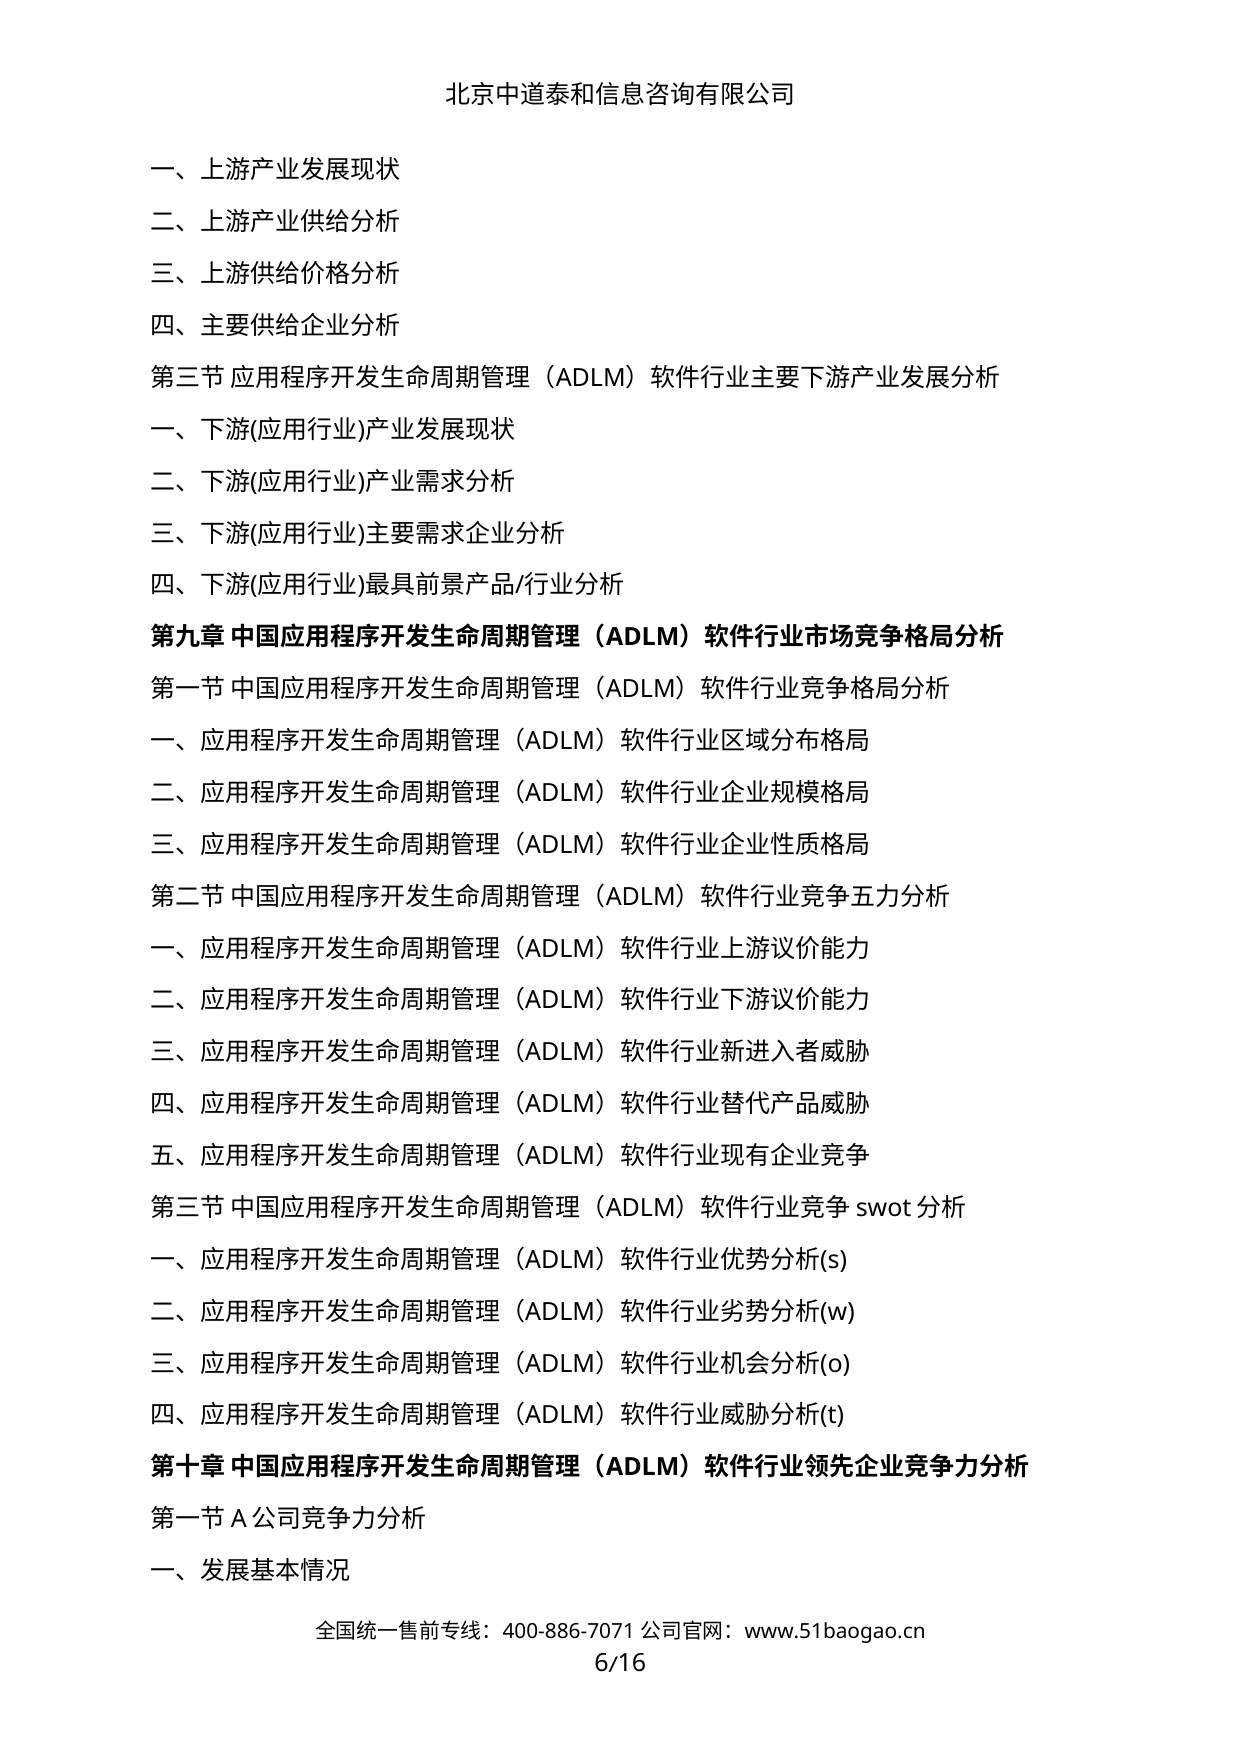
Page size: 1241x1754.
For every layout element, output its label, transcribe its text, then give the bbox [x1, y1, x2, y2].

text 五、应用程序开发生命周期管理（ADLM）软件行业现有企业竞争 [150, 1136, 1090, 1172]
text 第九章 中国应用程序开发生命周期管理（ADLM）软件行业市场竞争格局分析 [150, 617, 1090, 653]
text 二、应用程序开发生命周期管理（ADLM）软件行业企业规模格局 [150, 772, 1090, 809]
text 一、应用程序开发生命周期管理（ADLM）软件行业上游议价能力 [150, 928, 1090, 964]
text 三、应用程序开发生命周期管理（ADLM）软件行业企业性质格局 [150, 824, 1090, 861]
text 二、应用程序开发生命周期管理（ADLM）软件行业劣势分析(w) [150, 1291, 1090, 1327]
text 二、应用程序开发生命周期管理（ADLM）软件行业下游议价能力 [150, 980, 1090, 1016]
text 三、上游供给价格分析 [150, 254, 1090, 290]
text 一、上游产业发展现状 [150, 150, 1090, 186]
text 一、下游(应用行业)产业发展现状 [150, 409, 1090, 446]
text 三、应用程序开发生命周期管理（ADLM）软件行业新进入者威胁 [150, 1032, 1090, 1068]
text 第一节 A公司竞争力分析 [150, 1499, 1090, 1535]
text 四、应用程序开发生命周期管理（ADLM）软件行业替代产品威胁 [150, 1084, 1090, 1120]
text 第三节 应用程序开发生命周期管理（ADLM）软件行业主要下游产业发展分析 [150, 357, 1090, 394]
text 第一节 中国应用程序开发生命周期管理（ADLM）软件行业竞争格局分析 [150, 669, 1090, 705]
text 四、下游(应用行业)最具前景产品/行业分析 [150, 565, 1090, 601]
text 一、应用程序开发生命周期管理（ADLM）软件行业优势分析(s) [150, 1239, 1090, 1276]
text 一、发展基本情况 [150, 1551, 1090, 1587]
text 第三节 中国应用程序开发生命周期管理（ADLM）软件行业竞争swot分析 [150, 1187, 1090, 1224]
text 三、下游(应用行业)主要需求企业分析 [150, 513, 1090, 549]
text 第二节 中国应用程序开发生命周期管理（ADLM）软件行业竞争五力分析 [150, 876, 1090, 912]
text 二、下游(应用行业)产业需求分析 [150, 461, 1090, 497]
text 三、应用程序开发生命周期管理（ADLM）软件行业机会分析(o) [150, 1343, 1090, 1379]
text 二、上游产业供给分析 [150, 202, 1090, 238]
text 一、应用程序开发生命周期管理（ADLM）软件行业区域分布格局 [150, 721, 1090, 757]
text 四、应用程序开发生命周期管理（ADLM）软件行业威胁分析(t) [150, 1395, 1090, 1431]
text 四、主要供给企业分析 [150, 306, 1090, 342]
text 第十章 中国应用程序开发生命周期管理（ADLM）软件行业领先企业竞争力分析 [150, 1447, 1090, 1483]
